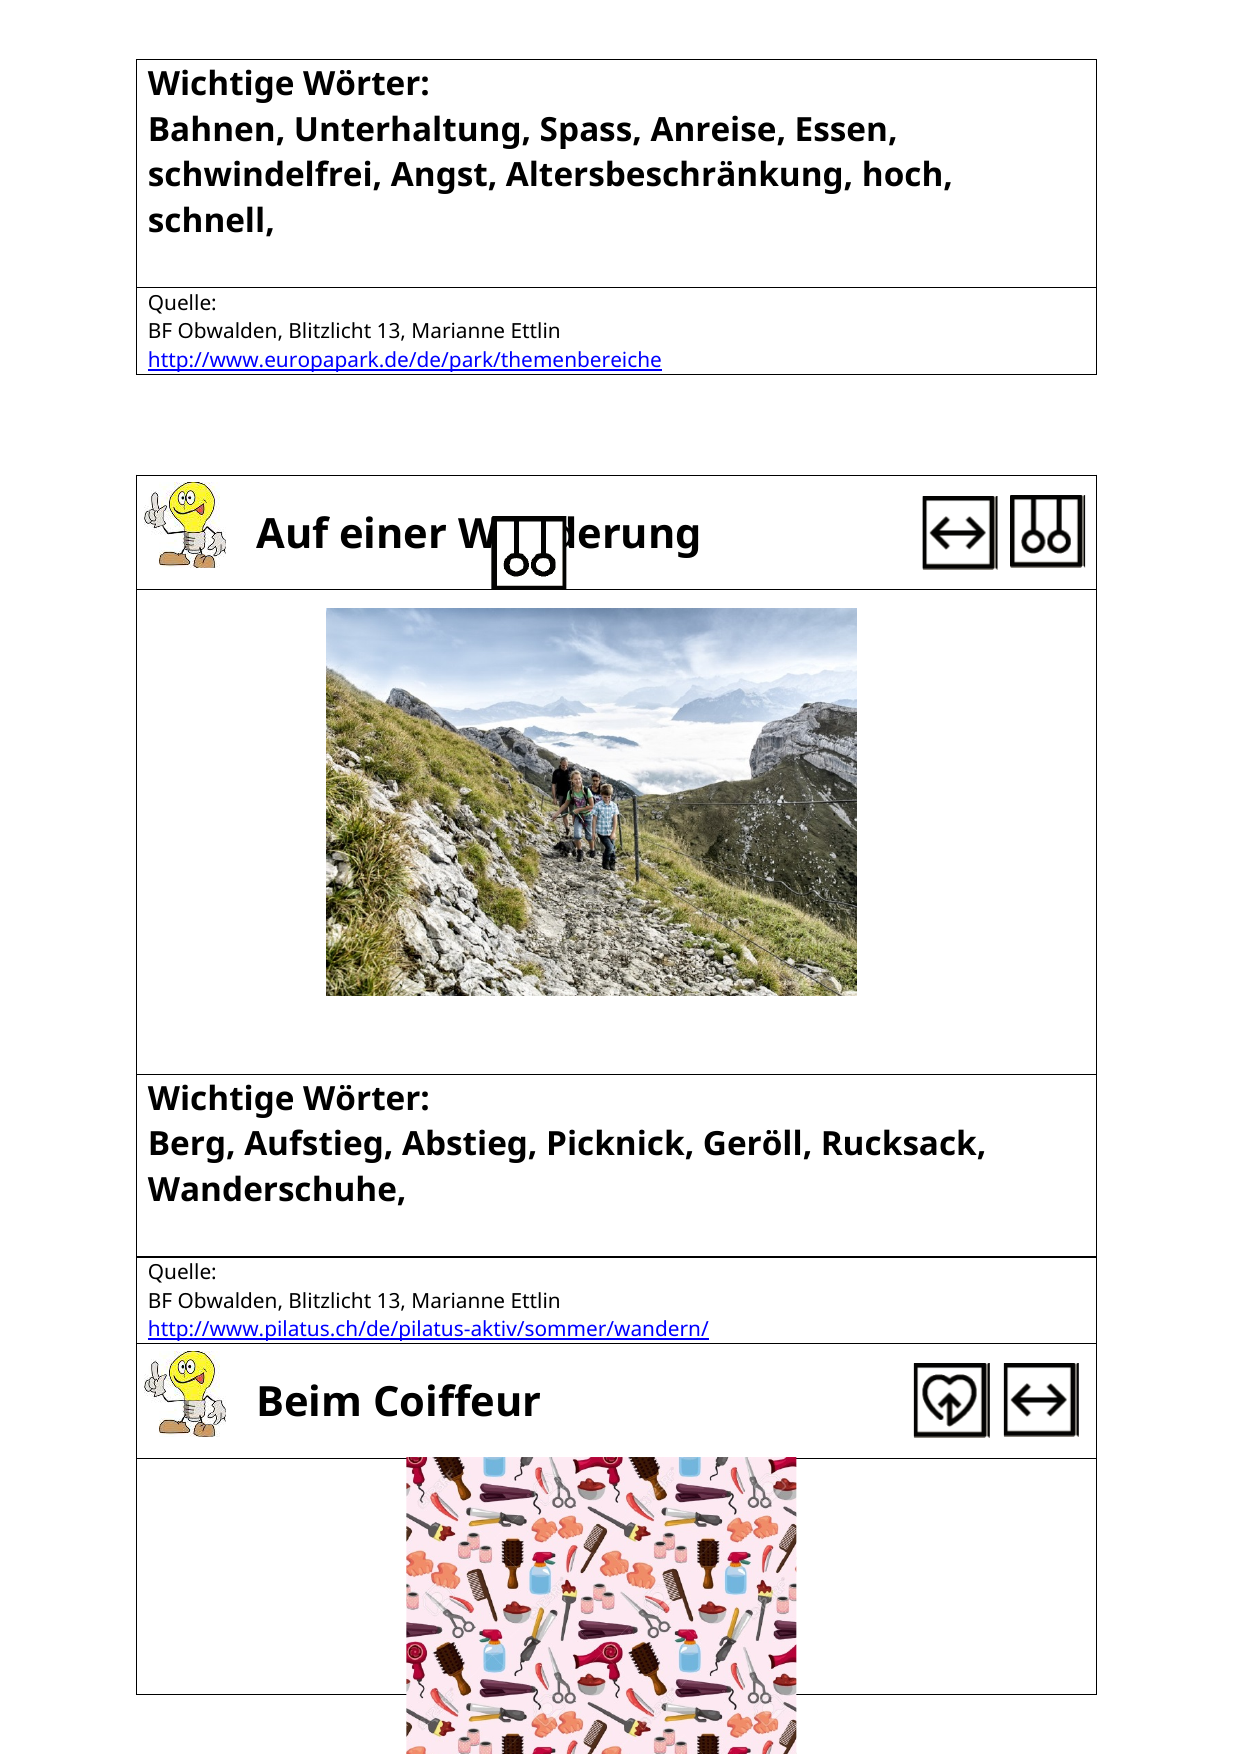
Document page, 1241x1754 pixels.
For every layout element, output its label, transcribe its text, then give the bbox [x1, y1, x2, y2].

table_cell [797, 1459, 1096, 1694]
table_cell [137, 1459, 406, 1694]
table_cell Quelle: BF Obwalden, Blitzlicht 13, Marianne Ettlin http://www.pilatus.ch/de/pilatus-aktiv/sommer/wandern/ [137, 1258, 1096, 1343]
picture [913, 1363, 990, 1438]
picture [406, 1457, 797, 1754]
table_cell Quelle: BF Obwalden, Blitzlicht 13, Marianne Ettlin http://www.europapark.de/de/park/themenbereiche [137, 288, 1096, 373]
picture [1010, 495, 1085, 568]
table_cell [137, 590, 1096, 1074]
table_cell Wichtige Wörter: Berg, Aufstieg, Abstieg, Picknick, Geröll, Rucksack, Wanderschuhe, [137, 1075, 1096, 1256]
picture [1003, 1363, 1079, 1437]
table_cell Wichtige Wörter: Bahnen, Unterhaltung, Spass, Anreise, Essen, schwindelfrei, Angst, Altersbeschränkung, hoch, schnell, [137, 60, 1096, 287]
picture [326, 608, 857, 996]
table_cell Beim Coiffeur [137, 1344, 1096, 1457]
table_header Auf einer Wanderung [137, 476, 1096, 589]
picture [922, 496, 998, 570]
